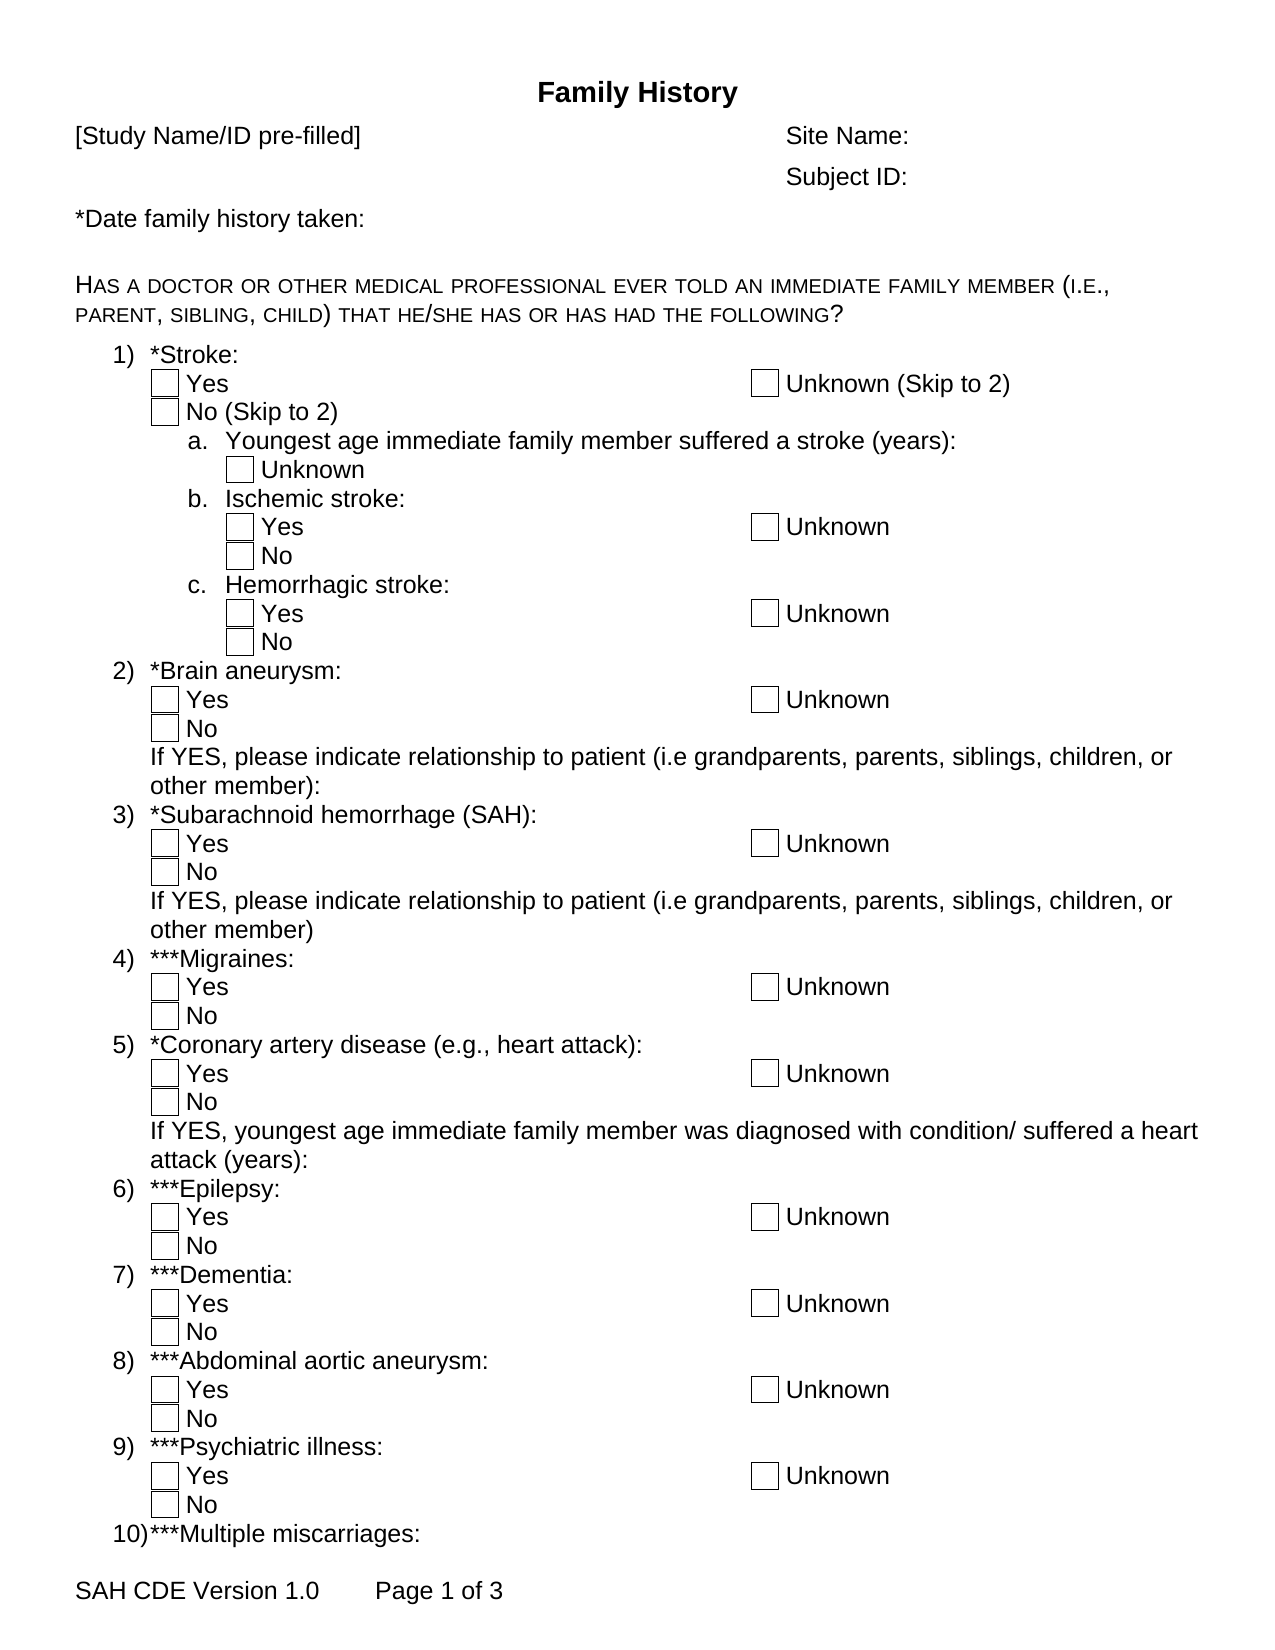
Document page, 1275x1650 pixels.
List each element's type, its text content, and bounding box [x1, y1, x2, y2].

list Unknown [750, 972, 1200, 1001]
list No [150, 1231, 600, 1260]
list Yes [150, 685, 600, 713]
list No [150, 1087, 600, 1116]
list Ischemic stroke: [187, 483, 1200, 512]
list If YES, youngest age immediate family member was diagnosed with condition/ suffered a heart attack (years): [150, 1116, 1200, 1173]
text If YES, please indicate relationship to patient (i.e grandparents, parents, siblings, children, or other member): [150, 742, 1200, 800]
list ***Dementia: [112, 1260, 1200, 1288]
list Unknown [750, 598, 1200, 627]
list Unknown [750, 1288, 1200, 1317]
list Unknown [225, 455, 1200, 483]
list No [225, 627, 600, 656]
list No [150, 1317, 600, 1346]
list ***Multiple miscarriages: [112, 1518, 1200, 1547]
list *Subarachnoid hemorrhage (SAH): [112, 800, 1200, 828]
list Yes [150, 1461, 600, 1490]
text *Date family history taken: [75, 203, 1200, 232]
list Yes [150, 1288, 600, 1317]
list Yes [150, 1202, 600, 1231]
list ***Epilepsy: [112, 1173, 1200, 1202]
list ***Abdominal aortic aneurysm: [112, 1346, 1200, 1375]
list Unknown [750, 1202, 1200, 1231]
list Yes Unknown [150, 1375, 1200, 1403]
list No [150, 713, 600, 742]
list *Stroke: [112, 340, 1200, 368]
list Yes [150, 828, 600, 857]
list Unknown (Skip to 2) [750, 368, 1200, 397]
list Yes [225, 512, 600, 541]
list ***Psychiatric illness: [112, 1432, 1200, 1461]
list *Brain aneurysm: [112, 656, 1200, 685]
list No [150, 1403, 1200, 1432]
list No [150, 1001, 600, 1030]
list Unknown [750, 1461, 1200, 1490]
list *Coronary artery disease (e.g., heart attack): [112, 1030, 1200, 1058]
list Unknown [750, 685, 1200, 713]
list Unknown [750, 512, 1200, 541]
text If YES, please indicate relationship to patient (i.e grandparents, parents, siblings, children, or other member) [150, 886, 1200, 943]
list No [150, 857, 600, 886]
list Yes [150, 1058, 600, 1087]
list Yes [150, 972, 600, 1001]
list No [150, 1490, 600, 1518]
list ***Migraines: [112, 943, 1200, 972]
list No (Skip to 2) [150, 397, 600, 426]
list Unknown [750, 1058, 1200, 1087]
list Hemorrhagic stroke: [187, 570, 1200, 598]
list No [225, 541, 600, 570]
list Youngest age immediate family member suffered a stroke (years): [187, 426, 1200, 455]
list Unknown [750, 828, 1200, 857]
subtitle Has a doctor or other medical professional ever told an immediate family member (i.e., parent, sibling, child) that he/she has or has had the following? [75, 270, 1200, 327]
list Yes [150, 368, 600, 397]
list Yes [225, 598, 600, 627]
